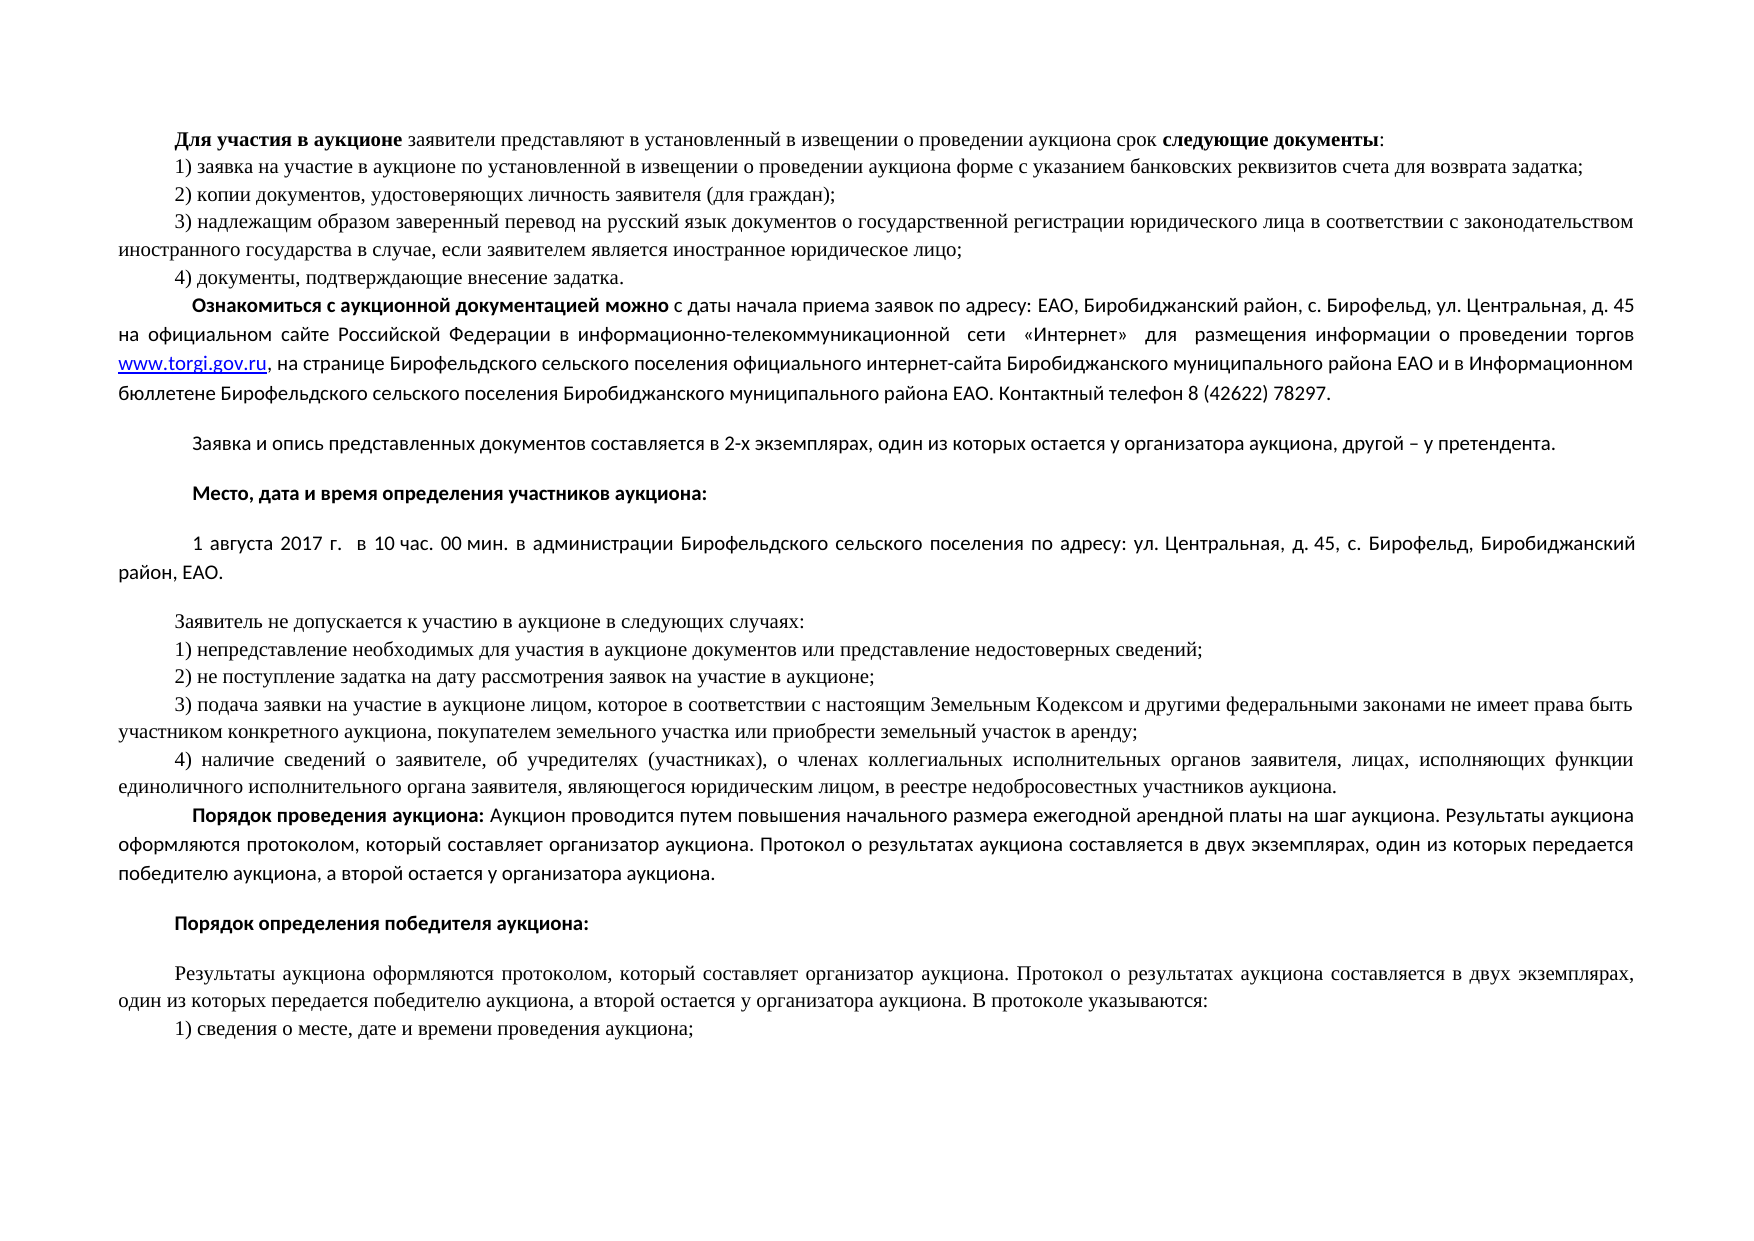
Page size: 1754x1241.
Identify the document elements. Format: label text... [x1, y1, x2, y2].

text Порядок определения победителя аукциона: [118, 910, 1636, 936]
text 4) наличие сведений о заявителе, об учредителях (участниках), о членах коллегиальных исполнительных органов заявителя, лицах, исполняющих функции единоличного исполнительного органа заявителя, являющегося юридическим лицом, в реестре недобросовестных участников аукциона. [118, 747, 1636, 798]
text 1) непредставление необходимых для участия в аукционе документов или представление недостоверных сведений; [118, 636, 1636, 661]
text Заявитель не допускается к участию в аукционе в следующих случаях: [118, 609, 1636, 633]
text 1) заявка на участие в аукционе по установленной в извещении о проведении аукциона форме с указанием банковских реквизитов счета для возврата задатка; [118, 154, 1636, 178]
text 3) подача заявки на участие в аукционе лицом, которое в соответствии с настоящим Земельным Кодексом и другими федеральными законами не имеет права быть участником конкретного аукциона, покупателем земельного участка или приобрести земельный участок в аренду; [118, 692, 1636, 743]
text 2) копии документов, удостоверяющих личность заявителя (для граждан); [118, 182, 1636, 206]
text Порядок проведения аукциона: Аукцион проводится путем повышения начального размера ежегодной арендной платы на шаг аукциона. Результаты аукциона оформляются протоколом, который составляет организатор аукциона. Протокол о результатах аукциона составляется в двух экземплярах, один из которых передается победителю аукциона, а второй остается у организатора аукциона. [118, 802, 1636, 886]
text Заявка и опись представленных документов составляется в 2-х экземплярах, один из которых остается у организатора аукциона, другой – у претендента. [118, 430, 1636, 455]
text 1) сведения о месте, дате и времени проведения аукциона; [118, 1016, 1636, 1040]
text Место, дата и время определения участников аукциона: [118, 480, 1636, 505]
text Для участия в аукционе заявители представляют в установленный в извещении о проведении аукциона срок следующие документы: [118, 127, 1636, 151]
text Результаты аукциона оформляются протоколом, который составляет организатор аукциона. Протокол о результатах аукциона составляется в двух экземплярах, один из которых передается победителю аукциона, а второй остается у организатора аукциона. В протоколе указываются: [118, 960, 1636, 1012]
text 3) надлежащим образом заверенный перевод на русский язык документов о государственной регистрации юридического лица в соответствии с законодательством иностранного государства в случае, если заявителем является иностранное юридическое лицо; [118, 209, 1636, 261]
text 4) документы, подтверждающие внесение задатка. [118, 264, 1636, 289]
text 2) не поступление задатка на дату рассмотрения заявок на участие в аукционе; [118, 664, 1636, 688]
text 1 августа 2017 г. в 10 час. 00 мин. в администрации Бирофельдского сельского поселения по адресу: ул. Центральная, д. 45, с. Бирофельд, Биробиджанский район, ЕАО. [118, 530, 1636, 584]
text Ознакомиться с аукционной документацией можно с даты начала приема заявок по адресу: ЕАО, Биробиджанский район, с. Бирофельд, ул. Центральная, д. 45 на официальном сайте Российской Федерации в информационно-телекоммуникационной сети «Интернет» для размещения информации о проведении торгов www.torgi.gov.ru, на странице Бирофельдского сельского поселения официального интернет-сайта Биробиджанского муниципального района ЕАО и в Информационном бюллетене Бирофельдского сельского поселения Биробиджанского муниципального района ЕАО. Контактный телефон 8 (42622) 78297. [118, 292, 1636, 405]
